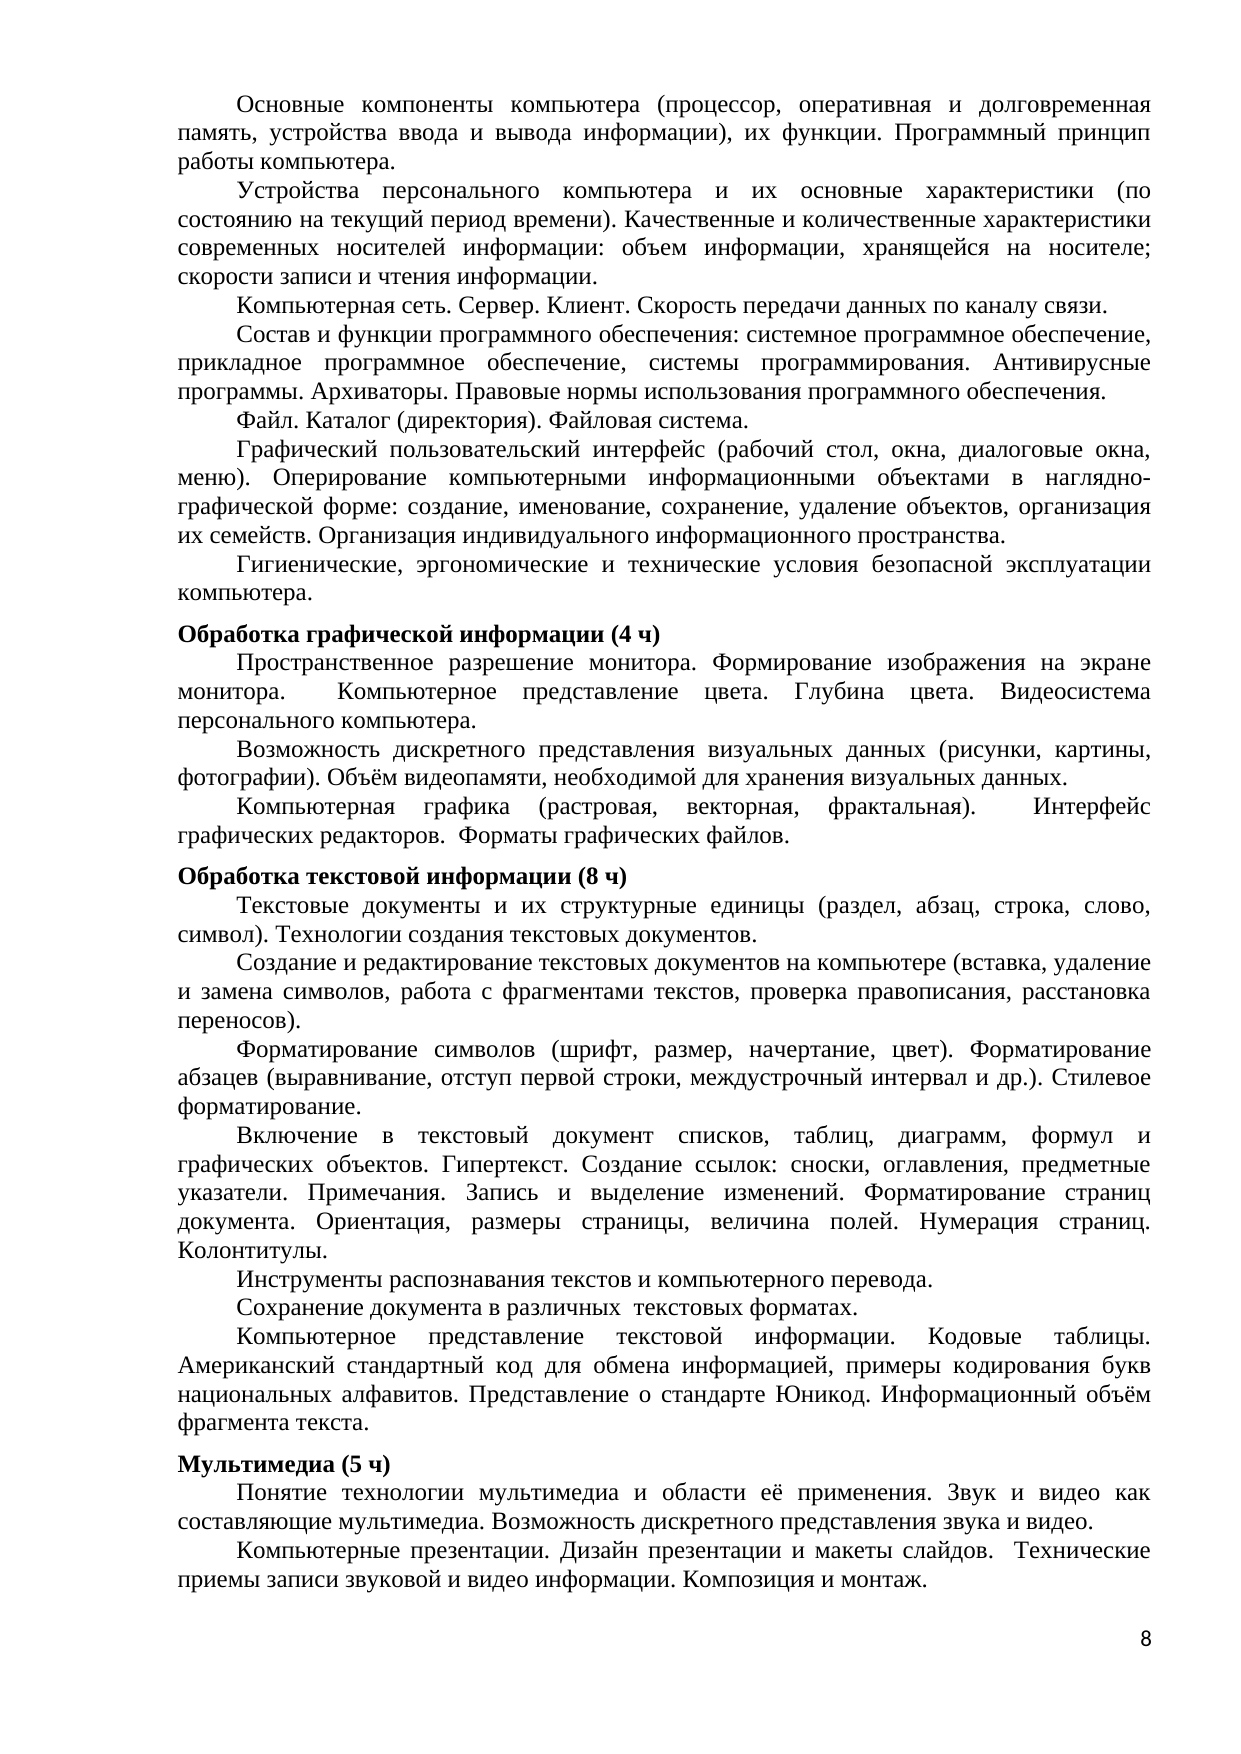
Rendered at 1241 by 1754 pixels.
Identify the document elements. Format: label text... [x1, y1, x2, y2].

text Возможность дискретного представления визуальных данных (рисунки, картины, фотографии). Объём видеопамяти, необходимой для хранения визуальных данных. [177, 734, 1152, 791]
text Устройства персонального компьютера и их основные характеристики (по состоянию на текущий период времени). Качественные и количественные характеристики современных носителей информации: объем информации, хранящейся на носителе; скорости записи и чтения информации. [177, 175, 1152, 290]
text Компьютерные презентации. Дизайн презентации и макеты слайдов. Технические приемы записи звуковой и видео информации. Композиция и монтаж. [177, 1535, 1152, 1592]
text Форматирование символов (шрифт, размер, начертание, цвет). Форматирование абзацев (выравнивание, отступ первой строки, междустрочный интервал и др.). Стилевое форматирование. [177, 1034, 1152, 1120]
text Состав и функции программного обеспечения: системное программное обеспечение, прикладное программное обеспечение, системы программирования. Антивирусные программы. Архиваторы. Правовые нормы использования программного обеспечения. [177, 319, 1152, 405]
text Обработка графической информации (4 ч) [177, 619, 1152, 647]
text Компьютерное представление текстовой информации. Кодовые таблицы. Американский стандартный код для обмена информацией, примеры кодирования букв национальных алфавитов. Представление о стандарте Юникод. Информационный объём фрагмента текста. [177, 1321, 1152, 1436]
text Мультимедиа (5 ч) [177, 1449, 1152, 1477]
text Файл. Каталог (директория). Файловая система. [177, 405, 1152, 434]
text Понятие технологии мультимедиа и области её применения. Звук и видео как составляющие мультимедиа. Возможность дискретного представления звука и видео. [177, 1477, 1152, 1535]
text Компьютерная сеть. Сервер. Клиент. Скорость передачи данных по каналу связи. [177, 290, 1152, 319]
text Основные компоненты компьютера (процессор, оперативная и долговременная память, устройства ввода и вывода информации), их функции. Программный принцип работы компьютера. [177, 89, 1152, 175]
text Создание и редактирование текстовых документов на компьютере (вставка, удаление и замена символов, работа с фрагментами текстов, проверка правописания, расстановка переносов). [177, 947, 1152, 1034]
text Компьютерная графика (растровая, векторная, фрактальная). Интерфейс графических редакторов. Форматы графических файлов. [177, 791, 1152, 849]
text Текстовые документы и их структурные единицы (раздел, абзац, строка, слово, символ). Технологии создания текстовых документов. [177, 890, 1152, 947]
text Обработка текстовой информации (8 ч) [177, 861, 1152, 890]
text Включение в текстовый документ списков, таблиц, диаграмм, формул и графических объектов. Гипертекст. Создание ссылок: сноски, оглавления, предметные указатели. Примечания. Запись и выделение изменений. Форматирование страниц документа. Ориентация, размеры страницы, величина полей. Нумерация страниц. Колонтитулы. [177, 1120, 1152, 1264]
text Сохранение документа в различных текстовых форматах. [177, 1292, 1152, 1321]
text Инструменты распознавания текстов и компьютерного перевода. [177, 1264, 1152, 1292]
text Пространственное разрешение монитора. Формирование изображения на экране монитора. Компьютерное представление цвета. Глубина цвета. Видеосистема персонального компьютера. [177, 647, 1152, 734]
text Гигиенические, эргономические и технические условия безопасной эксплуатации компьютера. [177, 549, 1152, 606]
text Графический пользовательский интерфейс (рабочий стол, окна, диалоговые окна, меню). Оперирование компьютерными информационными объектами в наглядно-графической форме: создание, именование, сохранение, удаление объектов, организация их семейств. Организация индивидуального информационного пространства. [177, 434, 1152, 549]
